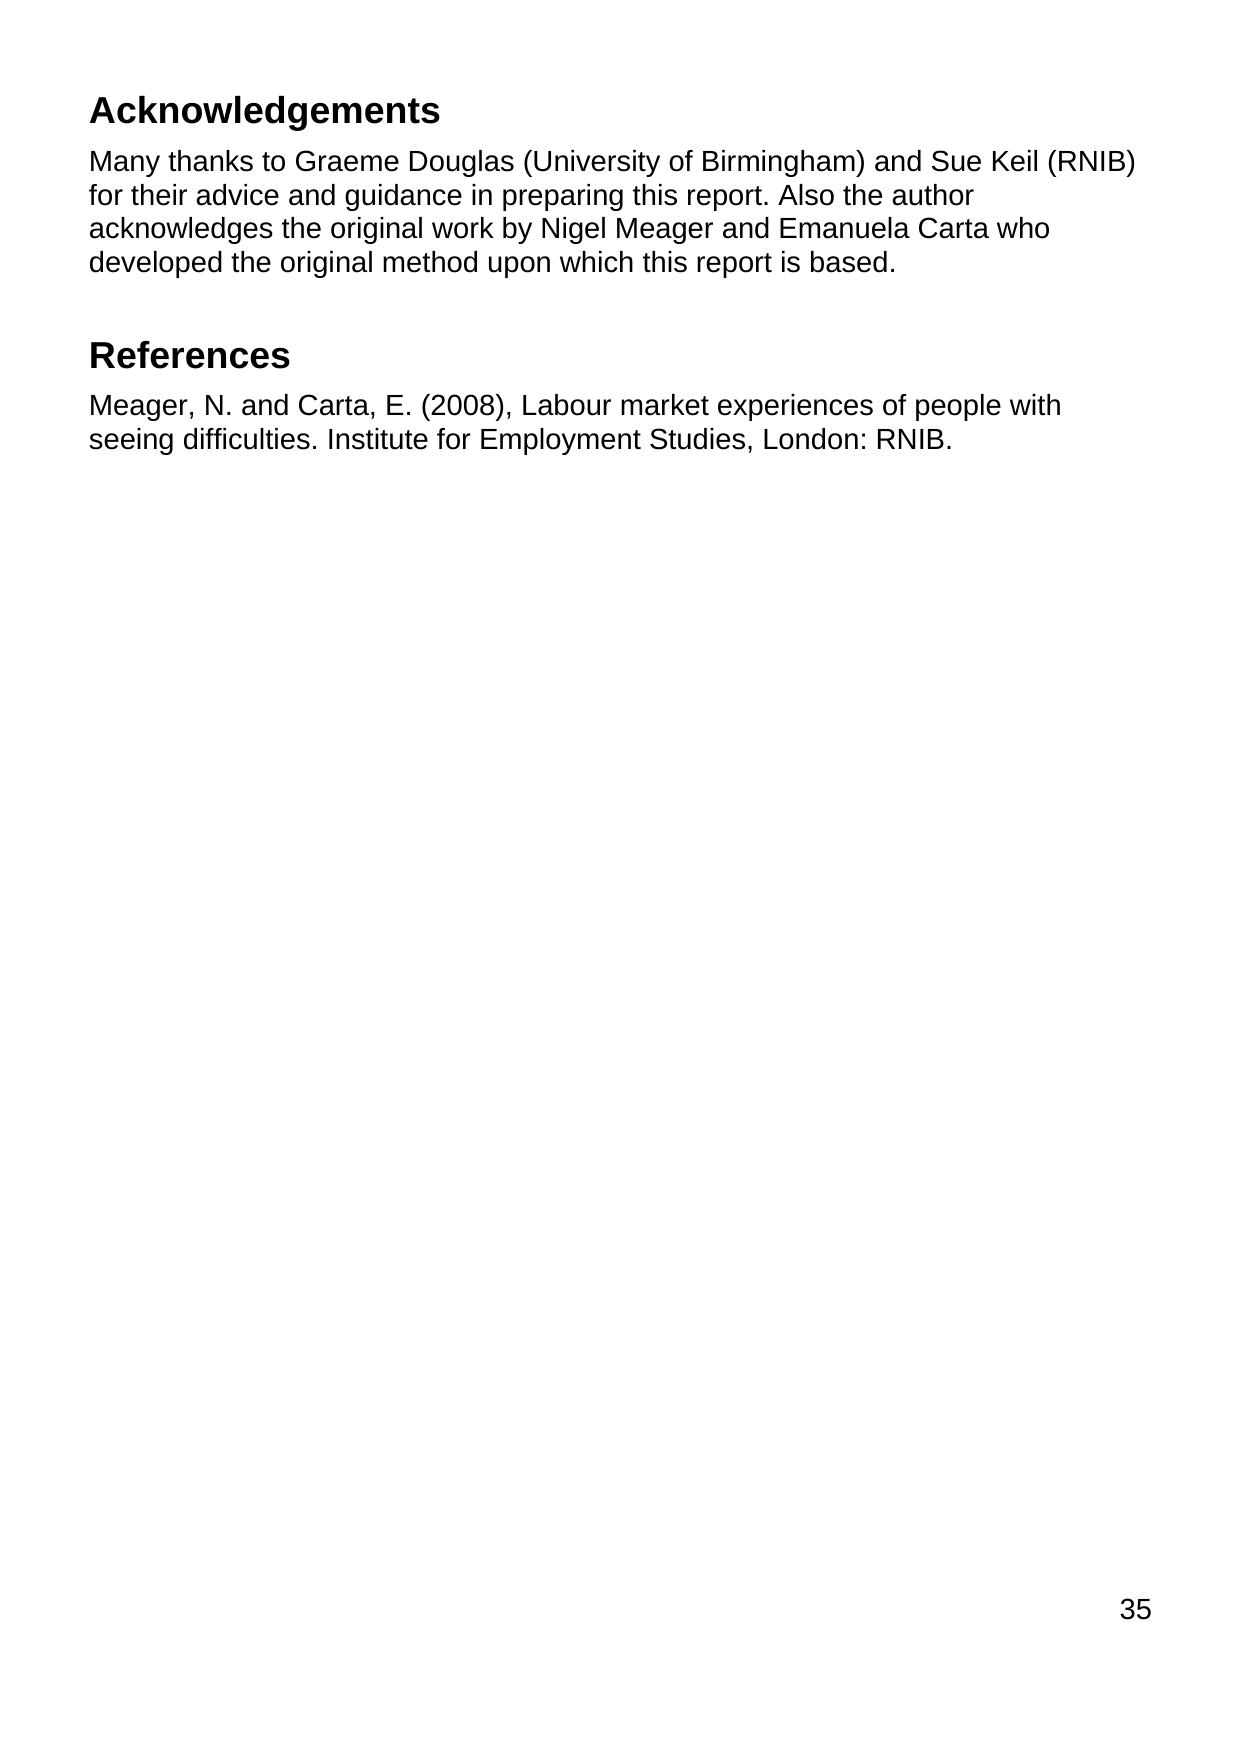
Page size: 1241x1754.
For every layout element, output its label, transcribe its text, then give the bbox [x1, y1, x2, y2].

text Many thanks to Graeme Douglas () and Sue Keil (RNIB) for their advice and guidance in preparing this report. Also the author acknowledges the original work by Nigel Meager and Emanuela Carta who developed the original method upon which this report is based. [89, 144, 1152, 278]
text Meager, N. and Carta, E. (2008), Labour market experiences of people with seeing difficulties. Institute for Employment Studies, : RNIB. [89, 388, 1152, 456]
subtitle Acknowledgements [89, 89, 1152, 132]
subtitle References [89, 333, 1152, 376]
